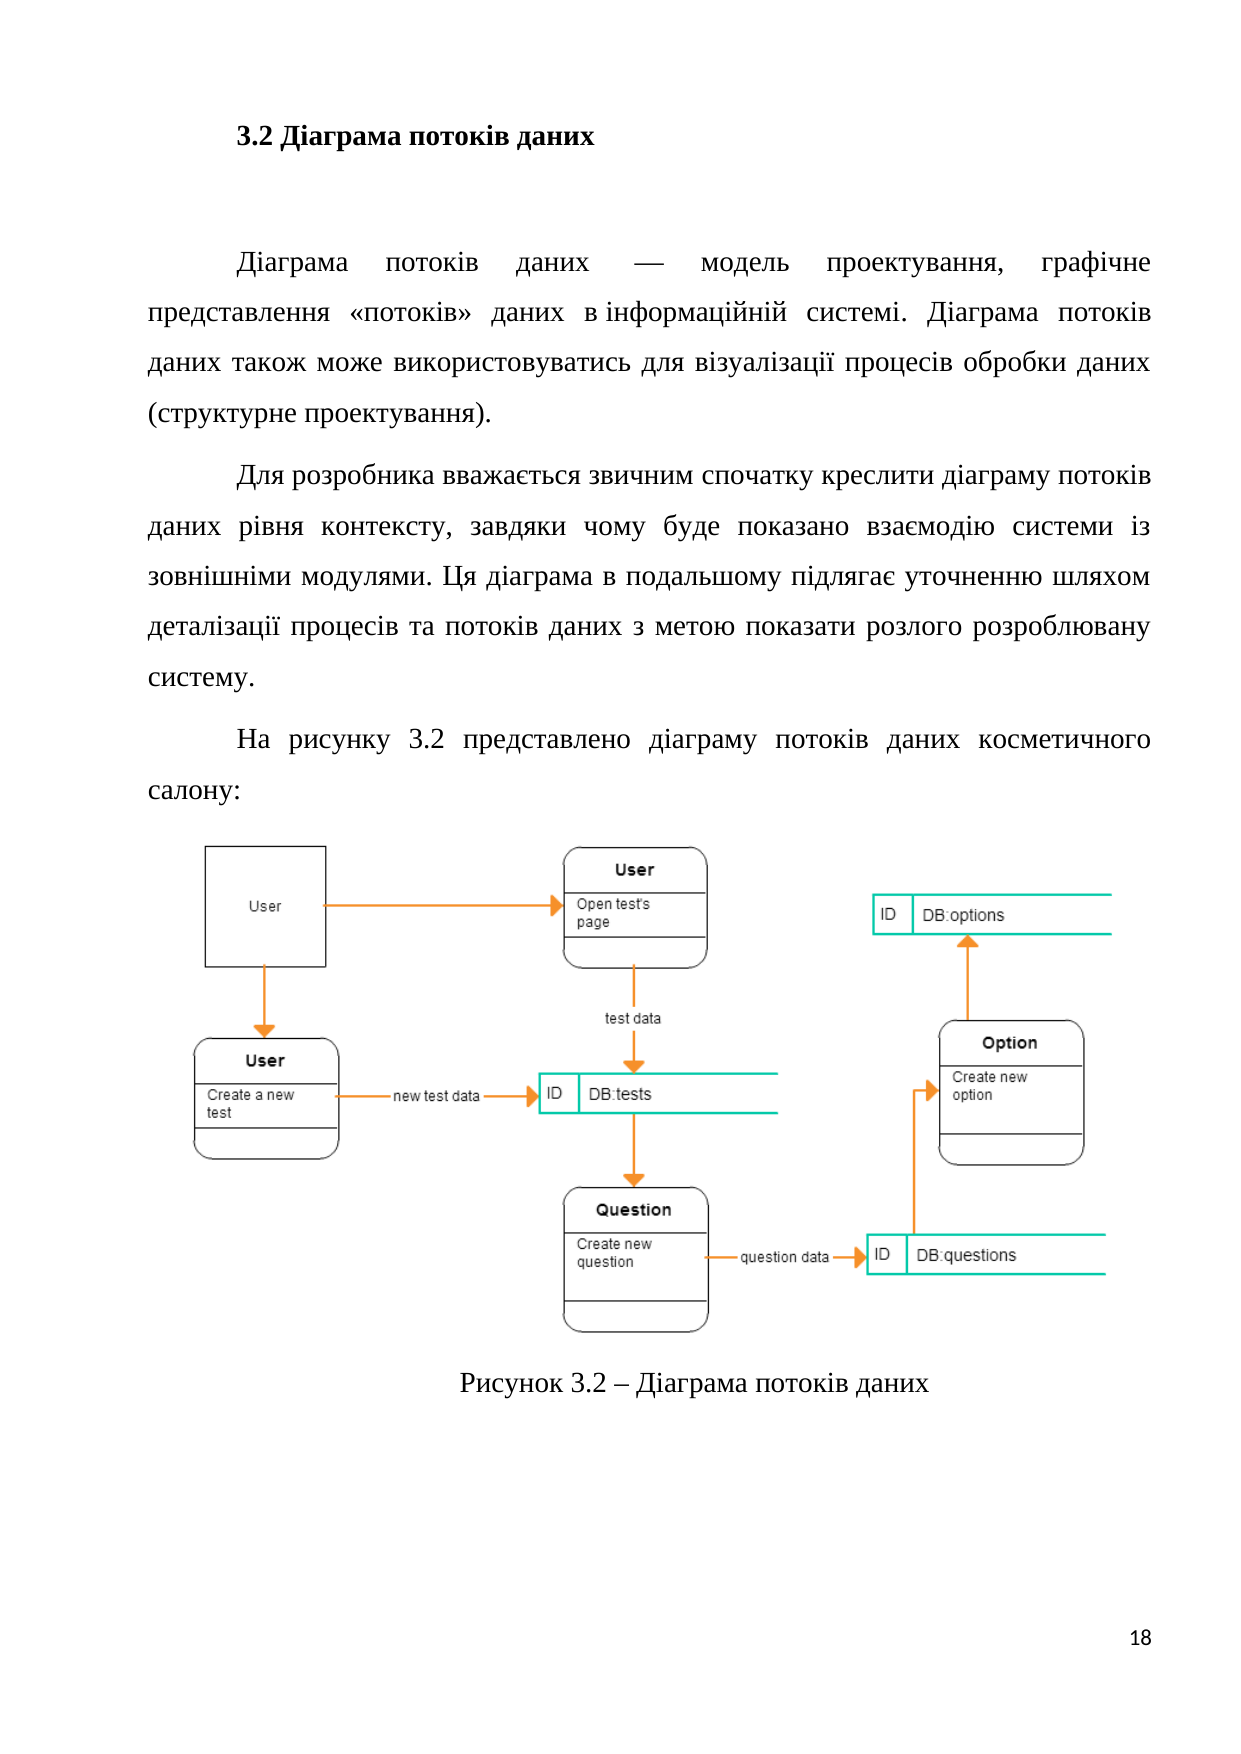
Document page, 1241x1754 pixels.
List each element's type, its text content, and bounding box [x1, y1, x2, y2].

text Для розробника вважається звичним cпочатку креслити діаграму потоків даних рівня контексту, завдяки чому буде показано взаємодію системи із зовнішніми модулями. Ця діаграма в подальшому підлягає уточненню шляхом деталізації процесів та потоків даних з метою показати розлого розроблювану систему. [148, 457, 1152, 692]
text Діаграма потоків даних — модель проектування, графічне представлення «потоків» даних в інформаційній системі. Діаграма потоків даних також може використовуватись для візуалізації процесів обробки даних (структурне проектування). [148, 244, 1152, 428]
picture [181, 834, 1118, 1341]
text На рисунку 3.2 представлено діаграму потоків даних косметичного салону: [148, 722, 1152, 805]
subtitle 3.2 Діаграма потоків даних [148, 118, 1152, 152]
text Рисунок 3.2 – Діаграма потоків даних [148, 1365, 1152, 1399]
